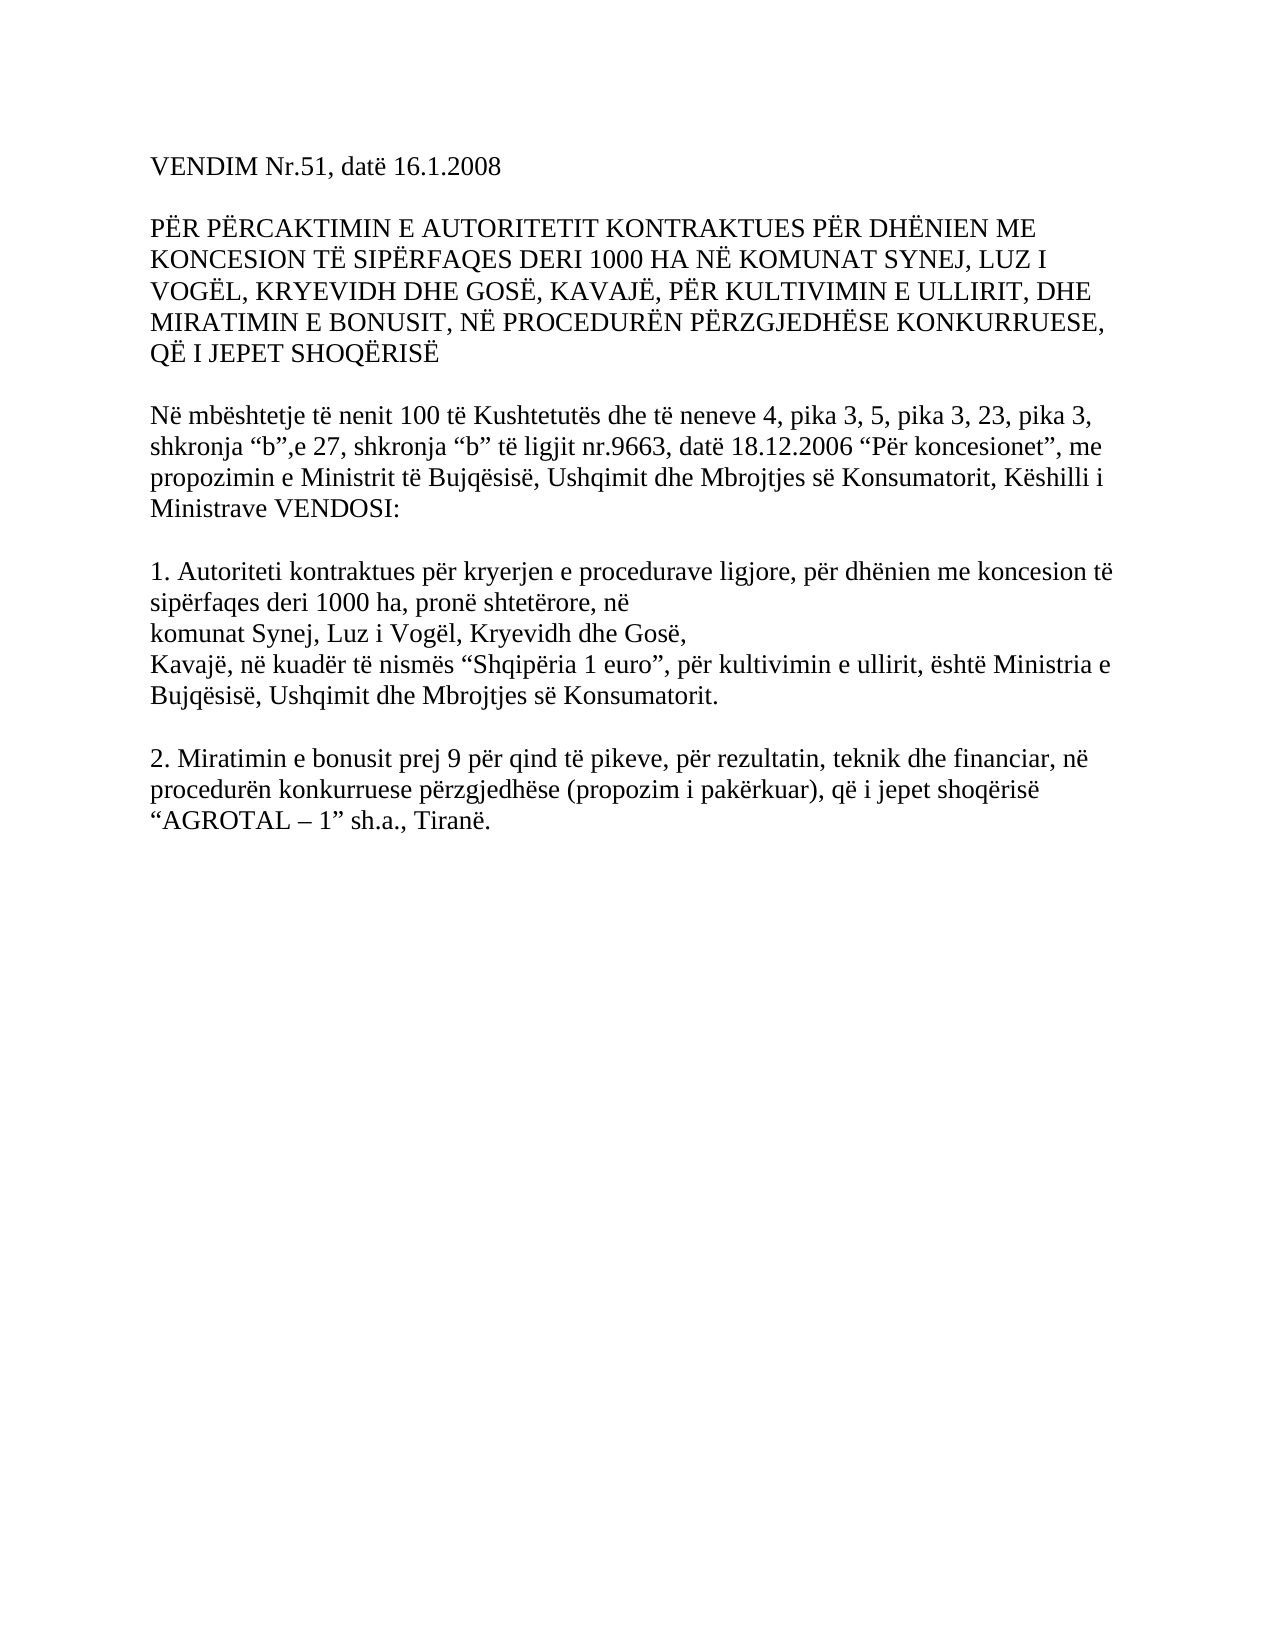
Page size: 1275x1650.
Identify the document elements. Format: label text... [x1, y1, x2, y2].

text shkronja “b”,e 27, shkronja “b” të ligjit nr.9663, datë 18.12.2006 “Për koncesionet”, me [150, 430, 1125, 461]
text KONCESION TË SIPËRFAQES DERI 1000 HA NË KOMUNAT SYNEJ, LUZ I VOGËL, KRYEVIDH DHE GOSË, KAVAJË, PËR KULTIVIMIN E ULLIRIT, DHE MIRATIMIN E BONUSIT, NË PROCEDURËN PËRZGJEDHËSE KONKURRUESE, QË I JEPET SHOQËRISË [150, 243, 1125, 368]
text 1. Autoriteti kontraktues për kryerjen e procedurave ligjore, për dhënien me koncesion të [150, 555, 1125, 586]
text procedurën konkurruese përzgjedhëse (propozim i pakërkuar), që i jepet shoqërisë “AGROTAL – 1” sh.a., Tiranë. [150, 773, 1125, 835]
text komunat Synej, Luz i Vogël, Kryevidh dhe Gosë, [150, 617, 1125, 648]
text VENDIM Nr.51, datë 16.1.2008 [150, 150, 1125, 181]
text PËR PËRCAKTIMIN E AUTORITETIT KONTRAKTUES PËR DHËNIEN ME [150, 212, 1125, 243]
text Kavajë, në kuadër të nismës “Shqipëria 1 euro”, për kultivimin e ullirit, është Ministria e Bujqësisë, Ushqimit dhe Mbrojtjes së Konsumatorit. [150, 648, 1125, 711]
text sipërfaqes deri 1000 ha, pronë shtetërore, në [150, 586, 1125, 617]
text 2. Miratimin e bonusit prej 9 për qind të pikeve, për rezultatin, teknik dhe financiar, në [150, 742, 1125, 773]
text propozimin e Ministrit të Bujqësisë, Ushqimit dhe Mbrojtjes së Konsumatorit, Këshilli i Ministrave VENDOSI: [150, 461, 1125, 524]
text Në mbështetje të nenit 100 të Kushtetutës dhe të neneve 4, pika 3, 5, pika 3, 23, pika 3, [150, 399, 1125, 430]
